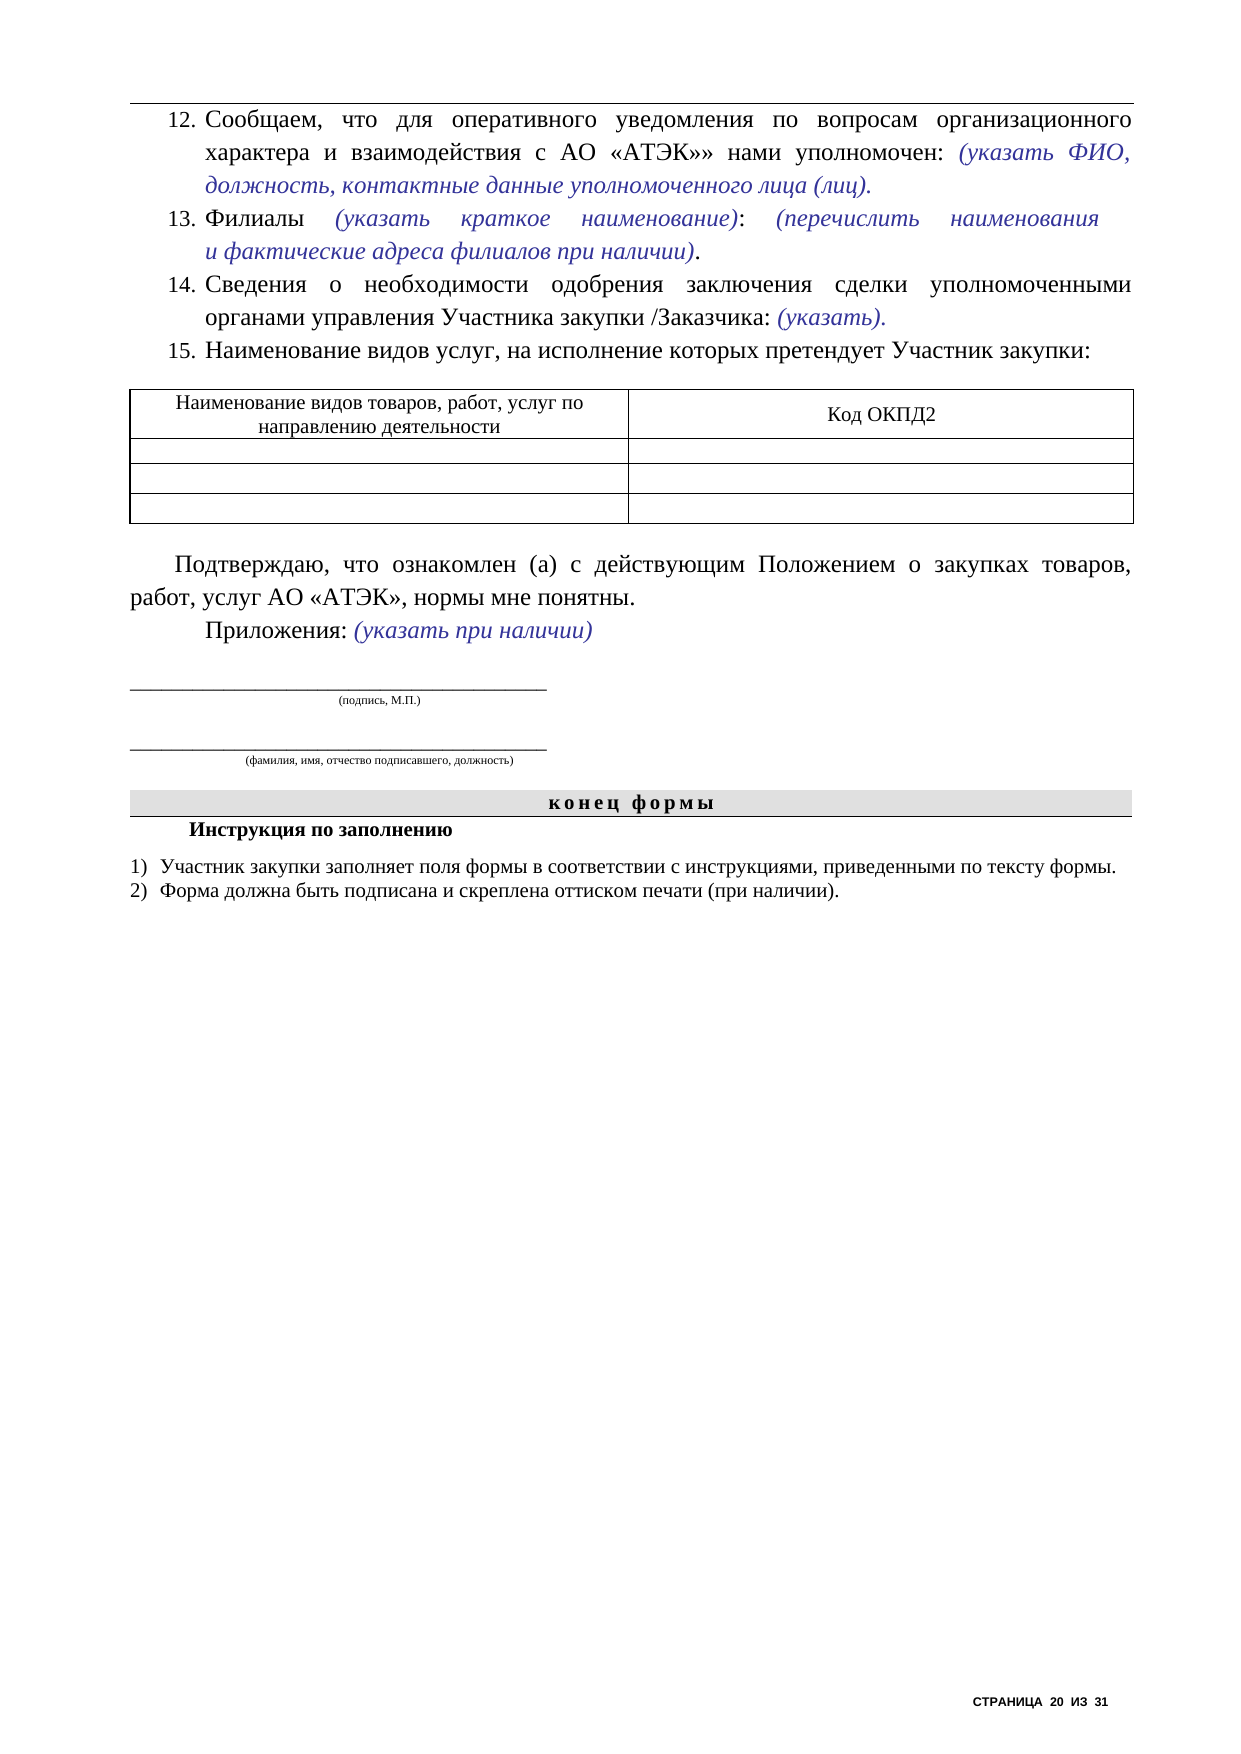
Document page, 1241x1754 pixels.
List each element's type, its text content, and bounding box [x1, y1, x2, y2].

list Подтверждаю, что ознакомлен (а) с действующим Положением о закупках товаров, работ, услуг АО «АТЭК», нормы мне понятны. [130, 549, 1132, 611]
text (фамилия, имя, отчество подписавшего, должность) [130, 753, 629, 777]
table_cell [629, 439, 1133, 463]
text (подпись, М.П.) [130, 693, 629, 717]
list Наименование видов услуг, на исполнение которых претендует Участник закупки: [167, 335, 1132, 364]
list Филиалы (указать краткое наименование): (перечислить наименования и фактические адреса филиалов при наличии). [167, 203, 1132, 265]
text конец формы [130, 790, 1132, 816]
list Приложения: (указать при наличии) [205, 615, 1132, 644]
list Форма должна быть подписана и скреплена оттиском печати (при наличии). [130, 878, 1134, 902]
text Инструкция по заполнению [130, 817, 1134, 841]
list Сведения о необходимости одобрения заключения сделки уполномоченными органами управления Участника закупки /Заказчика: (указать). [167, 269, 1132, 331]
text ________________________________________ [130, 729, 629, 753]
list Участник закупки заполняет поля формы в соответствии с инструкциями, приведенными по тексту формы. [130, 854, 1134, 878]
list Сообщаем, что для оперативного уведомления по вопросам организационного характера и взаимодействия с АО «АТЭК»» нами уполномочен: (указать ФИО, должность, контактные данные уполномоченного лица (лиц). [167, 104, 1132, 199]
table_header Наименование видов товаров, работ, услуг по направлению деятельности [131, 390, 628, 438]
table_cell [629, 494, 1133, 523]
table_cell [131, 464, 628, 493]
table_header Код ОКПД2 [629, 390, 1133, 438]
table_cell [131, 439, 628, 463]
text ________________________________________ [130, 669, 629, 693]
table_cell [131, 494, 628, 523]
table_cell [629, 464, 1133, 493]
